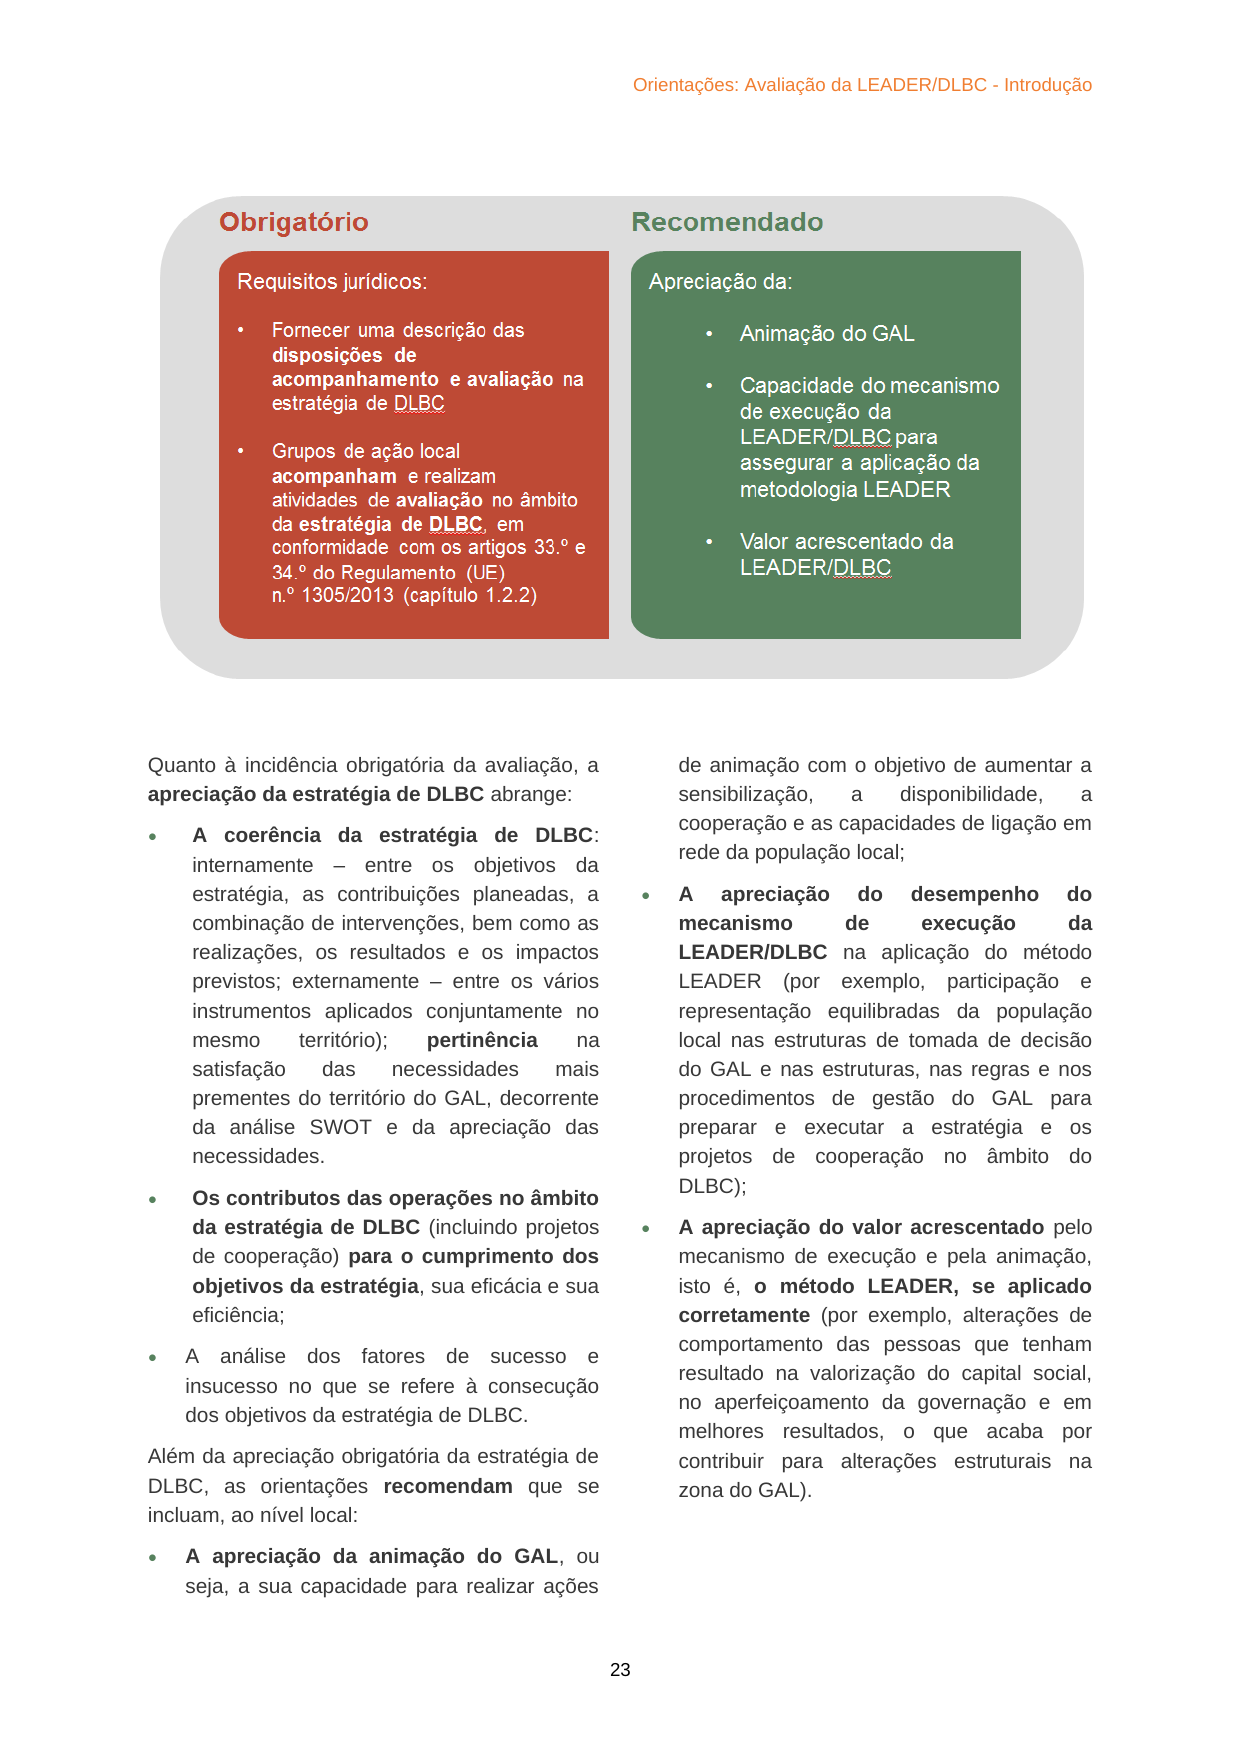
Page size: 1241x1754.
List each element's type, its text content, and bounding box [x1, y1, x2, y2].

text Quanto à incidência obrigatória da avaliação, a apreciação da estratégia de DLBC abrange: [148, 747, 599, 806]
list A análise dos fatores de sucesso e insucesso no que se refere à consecução dos objetivos da estratégia de DLBC. [148, 1339, 599, 1427]
picture [147, 147, 1093, 723]
list A apreciação do desempenho do mecanismo de execução da LEADER/DLBC na aplicação do método LEADER (por exemplo, participação e representação equilibradas da população local nas estruturas de tomada de decisão do GAL e nas estruturas, nas regras e nos procedimentos de gestão do GAL para preparar e executar a estratégia e os projetos de cooperação no âmbito do DLBC); [641, 877, 1092, 1197]
list Os contributos das operações no âmbito da estratégia de DLBC (incluindo projetos de cooperação) para o cumprimento dos objetivos da estratégia, sua eficácia e sua eficiência; [148, 1181, 599, 1327]
list Além da apreciação obrigatória da estratégia de DLBC, as orientações recomendam que se incluam, ao nível local: [148, 1439, 599, 1527]
list A apreciação da animação do GAL, ou seja, a sua capacidade para realizar ações de animação com o objetivo de aumentar a sensibilização, a disponibilidade, a cooperação e as capacidades de ligação em rede da população local; [148, 1539, 599, 1597]
list A apreciação da animação do GAL, ou seja, a sua capacidade para realizar ações de animação com o objetivo de aumentar a sensibilização, a disponibilidade, a cooperação e as capacidades de ligação em rede da população local; [641, 747, 1092, 864]
list A coerência da estratégia de DLBC: internamente – entre os objetivos da estratégia, as contribuições planeadas, a combinação de intervenções, bem como as realizações, os resultados e os impactos previstos; externamente – entre os vários instrumentos aplicados conjuntamente no mesmo território); pertinência na satisfação das necessidades mais prementes do território do GAL, decorrente da análise SWOT e da apreciação das necessidades. [148, 818, 599, 1168]
list A apreciação do valor acrescentado pelo mecanismo de execução e pela animação, isto é, o método LEADER, se aplicado corretamente (por exemplo, alterações de comportamento das pessoas que tenham resultado na valorização do capital social, no aperfeiçoamento da governação e em melhores resultados, o que acaba por contribuir para alterações estruturais na zona do GAL). [641, 1210, 1092, 1502]
